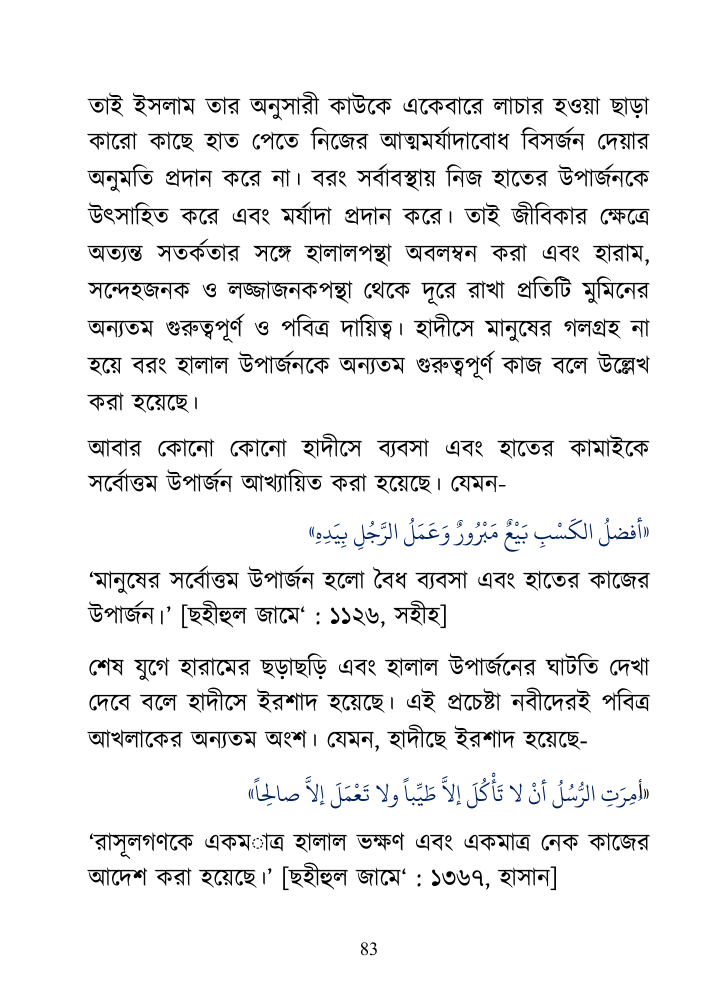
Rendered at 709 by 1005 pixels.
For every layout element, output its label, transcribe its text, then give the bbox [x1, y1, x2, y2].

text «أفضلُ الكَسْبِ بَيْعٌ مَبْرُورٌ وَعَمَلُ الرَّجُلِ بِيَدِهِ» [88, 509, 650, 547]
text শেষ যুগে হারামের ছড়াছড়ি এবং হালাল উপার্জনের ঘাটতি দেখা দেবে বলে হাদীসে ইরশাদ হয়েছে। এই প্রচেষ্টা নবীদেরই পবিত্র আখলাকের অন্যতম অংশ। যেমন, হাদীছে ইরশাদ হয়েছে- [88, 647, 650, 759]
text ‘মানুষের সর্বোত্তম উপার্জন হলো বৈধ ব্যবসা এবং হাতের কাজের উপার্জন।’ [ছহীহুল জামে‘ : ১১২৬, সহীহ] [88, 559, 650, 634]
text ‘রাসূলগণকে একমাত্র হালাল ভক্ষণ এবং একমাত্র নেক কাজের আদেশ করা হয়েছে।’ [ছহীহুল জামে‘ : ১৩৬৭, হাসান] [88, 821, 650, 896]
text «أُمِرَتِ الرُّسُلُ أنْ لا تَأْكُلَ إلاَّ طَيِّباً ولا تَعْمَلَ إلاَّ صالِحاً» [88, 771, 650, 809]
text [88, 85, 650, 422]
text আবার কোনো কোনো হাদীসে ব্যবসা এবং হাতের কামাইকে সর্বোত্তম উপার্জন আখ্যায়িত করা হয়েছে। যেমন- [88, 428, 650, 503]
